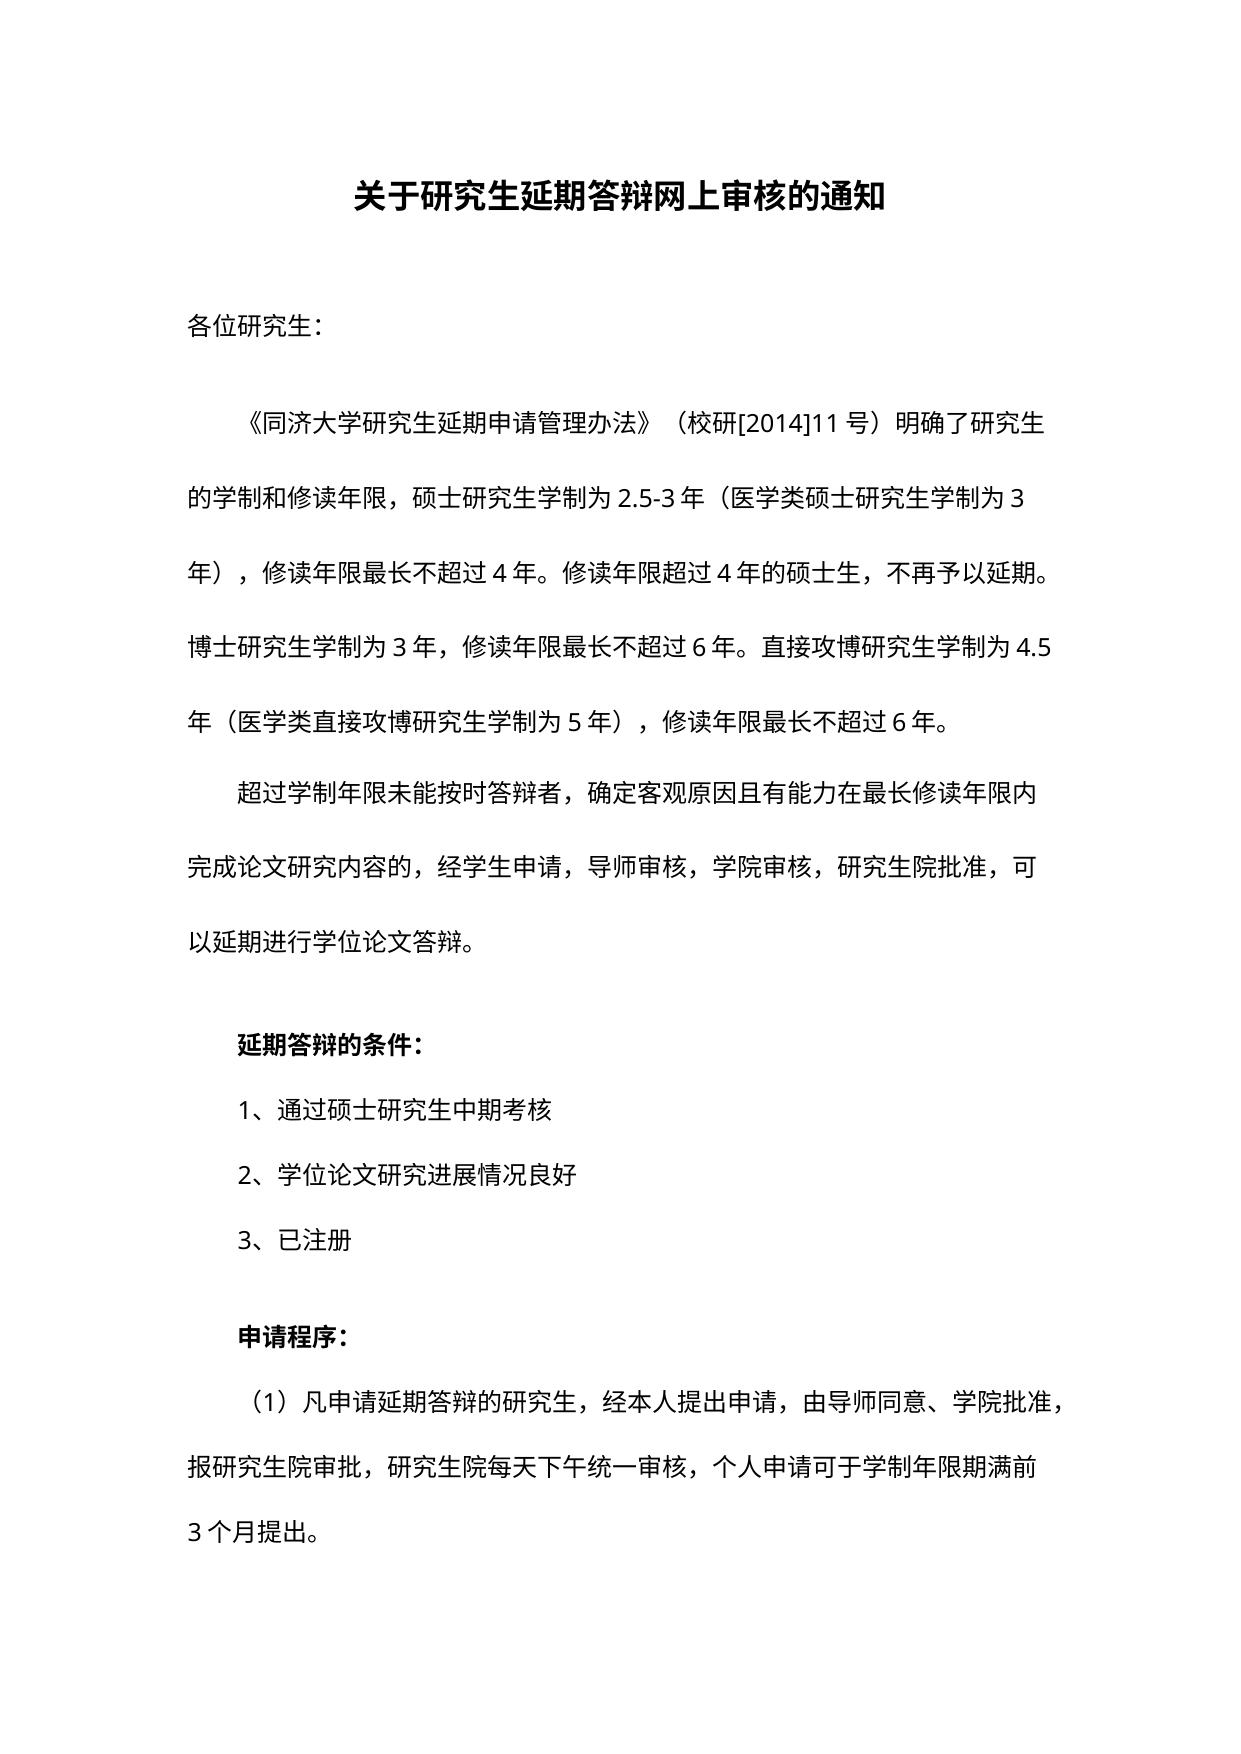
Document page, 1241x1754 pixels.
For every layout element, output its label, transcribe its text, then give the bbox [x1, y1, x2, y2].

text 各位研究生： [187, 292, 1053, 357]
text （1）凡申请延期答辩的研究生，经本人提出申请，由导师同意、学院批准，报研究生院审批，研究生院每天下午统一审核，个人申请可于学制年限期满前3个月提出。 [187, 1368, 1053, 1563]
text 1、通过硕士研究生中期考核 [187, 1076, 1053, 1141]
text 关于研究生延期答辩网上审核的通知 [187, 162, 1053, 227]
text 申请程序： [187, 1303, 1053, 1368]
text 超过学制年限未能按时答辩者，确定客观原因且有能力在最长修读年限内完成论文研究内容的，经学生申请，导师审核，学院审核，研究生院批准，可以延期进行学位论文答辩。 [187, 759, 1053, 973]
text 《同济大学研究生延期申请管理办法》（校研[2014]11号）明确了研究生的学制和修读年限，硕士研究生学制为2.5-3年（医学类硕士研究生学制为3年），修读年限最长不超过4年。修读年限超过4年的硕士生，不再予以延期。博士研究生学制为3年，修读年限最长不超过6年。直接攻博研究生学制为4.5年（医学类直接攻博研究生学制为5年），修读年限最长不超过6年。 [187, 389, 1053, 753]
text 3、已注册 [187, 1206, 1053, 1271]
text 2、学位论文研究进展情况良好 [187, 1141, 1053, 1206]
text 延期答辩的条件： [187, 1011, 1053, 1076]
